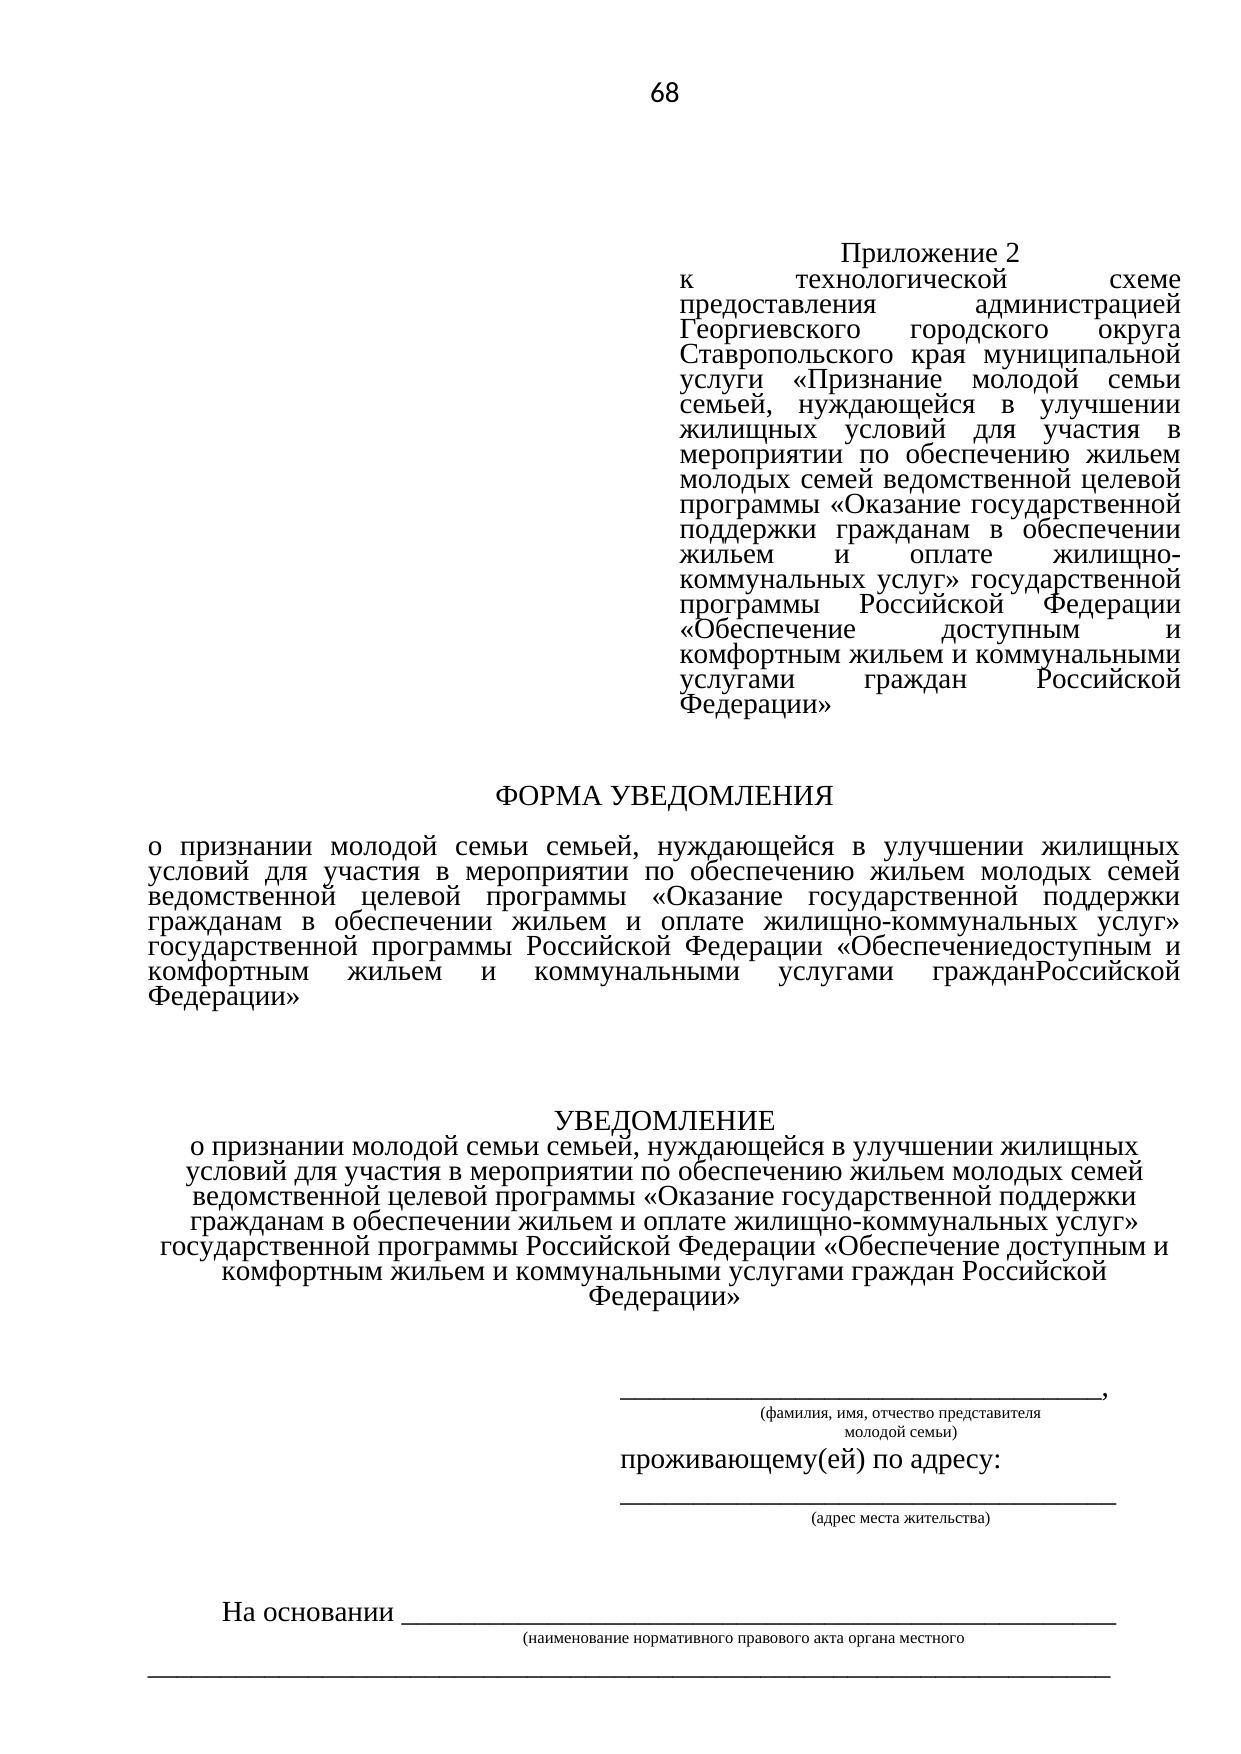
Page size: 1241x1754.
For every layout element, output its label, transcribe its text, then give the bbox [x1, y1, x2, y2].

text ФОРМА УВЕДОМЛЕНИЯ [148, 785, 1181, 810]
text проживающему(ей) по адресу: [620, 1441, 1181, 1474]
text о признании молодой семьи семьей, нуждающейся в улучшении жилищных условий для участия в мероприятии по обеспечению жильем молодых семей ведомственной целевой программы «Оказание государственной поддержки гражданам в обеспечении жильем и оплате жилищно-коммунальных услуг» государственной программы Российской Федерации «Обеспечениедоступным и комфортным жильем и коммунальными услугами гражданРоссийской Федерации» [148, 835, 1181, 1010]
text _________________________________, [620, 1369, 1181, 1402]
text УВЕДОМЛЕНИЕ [148, 1110, 1181, 1135]
text (адрес места жительства) [620, 1508, 1181, 1527]
text о признании молодой семьи семьей, нуждающейся в улучшении жилищных условий для участия в мероприятии по обеспечению жильем молодых семей ведомственной целевой программы «Оказание государственной поддержки гражданам в обеспечении жильем и оплате жилищно-коммунальных услуг» государственной программы Российской Федерации «Обеспечение доступным и комфортным жильем и коммунальными услугами граждан Российской Федерации» [148, 1135, 1181, 1310]
text (наименование нормативного правового акта органа местного [148, 1628, 1181, 1647]
text Приложение 2 [679, 235, 1181, 268]
text молодой семьи) [620, 1422, 1181, 1441]
text __________________________________________________________________ [148, 1647, 1181, 1680]
text __________________________________ [620, 1474, 1181, 1508]
text На основании _________________________________________________ [148, 1594, 1181, 1628]
text (фамилия, имя, отчество представителя [620, 1402, 1181, 1422]
text к технологической схеме предоставления администрацией Георгиевского городского округа Ставропольского края муниципальной услуги «Признание молодой семьи семьей, нуждающейся в улучшении жилищных условий для участия в мероприятии по обеспечению жильем молодых семей ведомственной целевой программы «Оказание государственной поддержки гражданам в обеспечении жильем и оплате жилищно-коммунальных услуг» государственной программы Российской Федерации «Обеспечение доступным и комфортным жильем и коммунальными услугами граждан Российской Федерации» [679, 268, 1181, 718]
